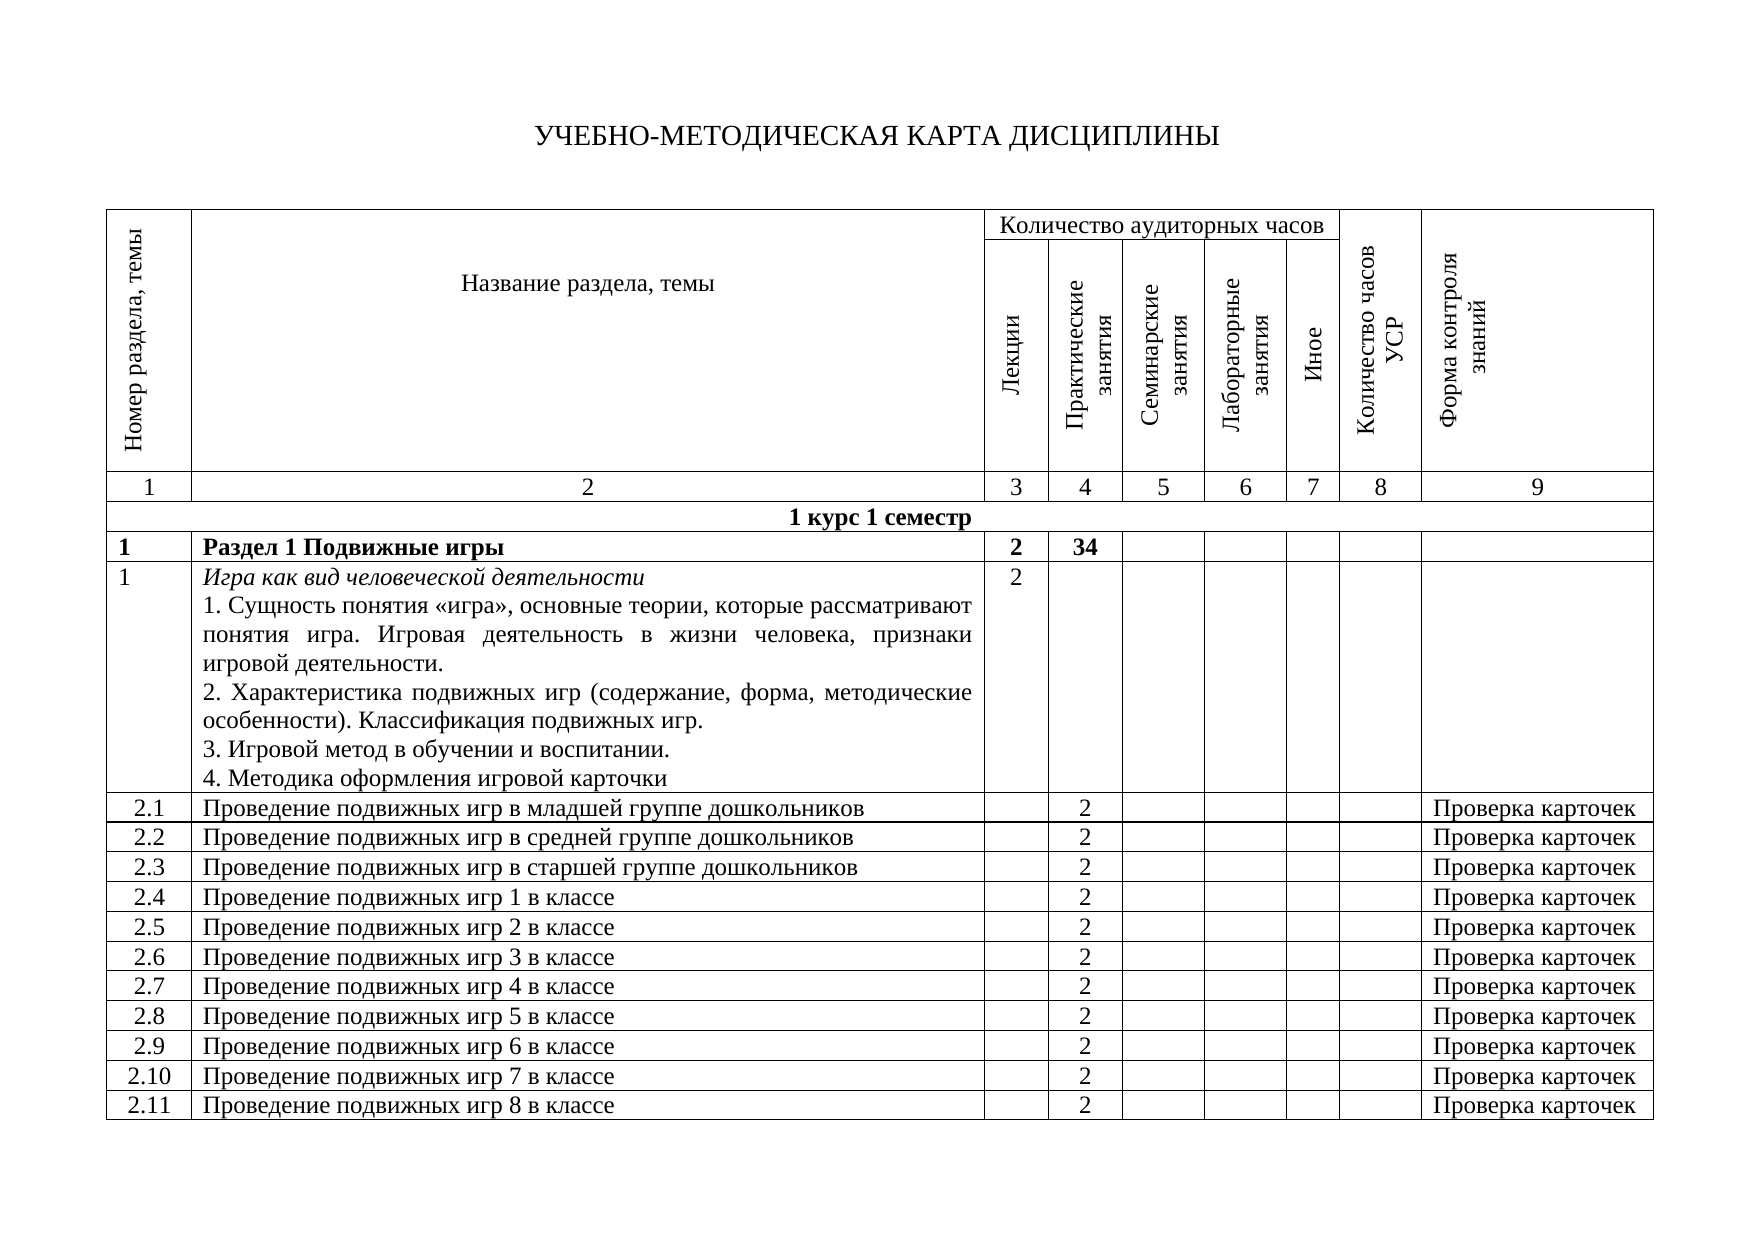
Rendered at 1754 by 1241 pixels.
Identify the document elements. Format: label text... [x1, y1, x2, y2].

table_header Количество часов УСР [1340, 210, 1421, 471]
table_cell Проведение подвижных игр 5 в классе [192, 1001, 984, 1030]
table_cell [985, 882, 1048, 911]
table_cell 5 [1123, 472, 1204, 501]
table_cell [1205, 882, 1286, 911]
table_cell [985, 1091, 1048, 1119]
table_cell 1 [107, 562, 191, 792]
table_cell 2.2 [107, 823, 191, 851]
table_cell [1340, 852, 1421, 881]
table_cell [1205, 1031, 1286, 1060]
table_cell Проверка карточек [1422, 852, 1653, 881]
table_cell Проверка карточек [1422, 1031, 1653, 1060]
table_cell [1123, 562, 1204, 792]
table_cell Проверка карточек [1422, 882, 1653, 911]
table_cell Игра как вид человеческой деятельности 1. Сущность понятия «игра», основные теории, которые рассматривают понятия игра. Игровая деятельность в жизни человека, признаки игровой деятельности. 2. Характеристика подвижных игр (содержание, форма, методические особенности). Классификация подвижных игр. 3. Игровой метод в обучении и воспитании. 4. Методика оформления игровой карточки [192, 562, 984, 792]
table_cell Проверка карточек [1422, 1091, 1653, 1119]
table_cell [1123, 942, 1204, 970]
table_cell Проведение подвижных игр 6 в классе [192, 1031, 984, 1060]
table_cell [985, 1001, 1048, 1030]
table_cell [1123, 1061, 1204, 1089]
table_cell 2.6 [107, 942, 191, 970]
table_cell [1123, 882, 1204, 911]
table_cell [1287, 562, 1339, 792]
table_cell 2 [1049, 1061, 1122, 1089]
table_cell Проведение подвижных игр в старшей группе дошкольников [192, 852, 984, 881]
table_cell 2 [1049, 852, 1122, 881]
table_cell 2 [1049, 882, 1122, 911]
table_cell [1123, 823, 1204, 851]
table_cell 2.3 [107, 852, 191, 881]
table_cell Раздел 1 Подвижные игры [192, 532, 984, 561]
table_cell [1205, 852, 1286, 881]
table_cell [1287, 912, 1339, 941]
table_cell [1340, 1001, 1421, 1030]
table_cell [985, 1031, 1048, 1060]
table_cell 34 [1049, 532, 1122, 561]
table_cell [1123, 532, 1204, 561]
table_cell [1287, 823, 1339, 851]
table_cell [1123, 1001, 1204, 1030]
table_cell Проверка карточек [1422, 1001, 1653, 1030]
table_cell 2 [1049, 942, 1122, 970]
table_header Форма контроля знаний [1422, 210, 1653, 471]
table_cell [1340, 882, 1421, 911]
table_cell 1 [107, 472, 191, 501]
table_cell 9 [1422, 472, 1653, 501]
table_cell [1123, 971, 1204, 1000]
table_cell 2 [1049, 971, 1122, 1000]
table_cell 2 [1049, 1001, 1122, 1030]
table_cell [1205, 823, 1286, 851]
table_cell [985, 942, 1048, 970]
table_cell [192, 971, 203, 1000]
table_cell Лабораторные занятия [1205, 240, 1286, 471]
table_cell Проведение подвижных игр в младшей группе дошкольников [192, 793, 984, 821]
table_header Название раздела, темы [192, 210, 984, 471]
table_cell 2 [1049, 1091, 1122, 1119]
table_cell [1340, 1031, 1421, 1060]
table_cell [1287, 532, 1339, 561]
table_cell Проведение подвижных игр 1 в классе [192, 882, 984, 911]
table_cell Проведение подвижных игр 8 в классе [192, 1091, 984, 1119]
table_cell [1205, 912, 1286, 941]
table_cell Проверка карточек [1422, 912, 1653, 941]
table_cell [1205, 1091, 1286, 1119]
table_cell Проведение подвижных игр 7 в классе [192, 1061, 984, 1089]
table_cell [1205, 942, 1286, 970]
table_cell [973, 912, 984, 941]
subtitle Учебно-методическая карта дисциплины [118, 118, 1636, 152]
table_cell [1287, 942, 1339, 970]
table_cell 2 [1049, 1031, 1122, 1060]
table_cell Проверка карточек [1422, 793, 1653, 821]
table_cell [1205, 532, 1286, 561]
table_cell [1422, 562, 1653, 792]
table_cell [1340, 793, 1421, 821]
table_cell [1287, 1061, 1339, 1089]
table_cell Проверка карточек [1422, 1061, 1653, 1089]
table_cell 6 [1205, 472, 1286, 501]
table_cell [1287, 882, 1339, 911]
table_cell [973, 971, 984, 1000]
table_cell [1340, 1061, 1421, 1089]
table_cell [1049, 562, 1122, 792]
table_cell [1205, 562, 1286, 792]
table_cell [1340, 971, 1421, 1000]
table_cell [1287, 793, 1339, 821]
table_cell [1287, 1091, 1339, 1119]
table_cell 2.1 [107, 793, 191, 821]
table_cell Семинарские занятия [1123, 240, 1204, 471]
table_cell [985, 793, 1048, 821]
table_cell [1205, 793, 1286, 821]
table_cell [1422, 532, 1653, 561]
table_cell 3 [985, 472, 1048, 501]
table_cell Проверка карточек [1422, 823, 1653, 851]
table_cell [1205, 971, 1286, 1000]
table_header Номер раздела, темы [107, 210, 191, 471]
table_cell 2.8 [107, 1001, 191, 1030]
table_cell [1340, 562, 1421, 792]
table_cell [1340, 823, 1421, 851]
table_cell Иное [1287, 240, 1339, 471]
table_cell Лекции [985, 240, 1048, 471]
table_cell 2 [192, 472, 984, 501]
table_cell 2 [1049, 823, 1122, 851]
table_cell [1123, 912, 1204, 941]
table_cell Проверка карточек [1422, 971, 1653, 1000]
table_cell 2.5 [107, 912, 191, 941]
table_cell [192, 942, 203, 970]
table_cell [1287, 1001, 1339, 1030]
table_cell [1123, 1091, 1204, 1119]
table_cell [985, 912, 1048, 941]
table_cell [1340, 912, 1421, 941]
table_cell [985, 971, 1048, 1000]
table_cell 1 курс 1 семестр [107, 502, 1653, 531]
table_cell 7 [1287, 472, 1339, 501]
table_cell [1287, 971, 1339, 1000]
table_cell 2.10 [107, 1061, 191, 1089]
table_cell 2.4 [107, 882, 191, 911]
table_cell 1 [107, 532, 191, 561]
table_cell [985, 823, 1048, 851]
table_cell [1340, 942, 1421, 970]
table_cell 2.7 [107, 971, 191, 1000]
table_cell [1287, 1031, 1339, 1060]
table_cell [1123, 793, 1204, 821]
table_cell [985, 852, 1048, 881]
table_cell 2.9 [107, 1031, 191, 1060]
table_cell [1205, 1001, 1286, 1030]
table_cell 2.11 [107, 1091, 191, 1119]
table_header Количество аудиторных часов [985, 210, 1339, 239]
table_cell [1340, 1091, 1421, 1119]
table_cell [985, 1061, 1048, 1089]
table_cell [1123, 852, 1204, 881]
table_cell [1340, 532, 1421, 561]
table_cell Проведение подвижных игр в средней группе дошкольников [192, 823, 984, 851]
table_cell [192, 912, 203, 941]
table_cell 2 [1049, 793, 1122, 821]
table_cell 2 [985, 562, 1048, 792]
table_cell 2 [985, 532, 1048, 561]
table_cell Практические занятия [1049, 240, 1122, 471]
table_cell 8 [1340, 472, 1421, 501]
table_cell [1205, 1061, 1286, 1089]
table_cell Проверка карточек [1422, 942, 1653, 970]
table_cell 4 [1049, 472, 1122, 501]
table_cell 2 [1049, 912, 1122, 941]
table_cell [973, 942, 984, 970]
table_cell [1287, 852, 1339, 881]
table_cell [1123, 1031, 1204, 1060]
